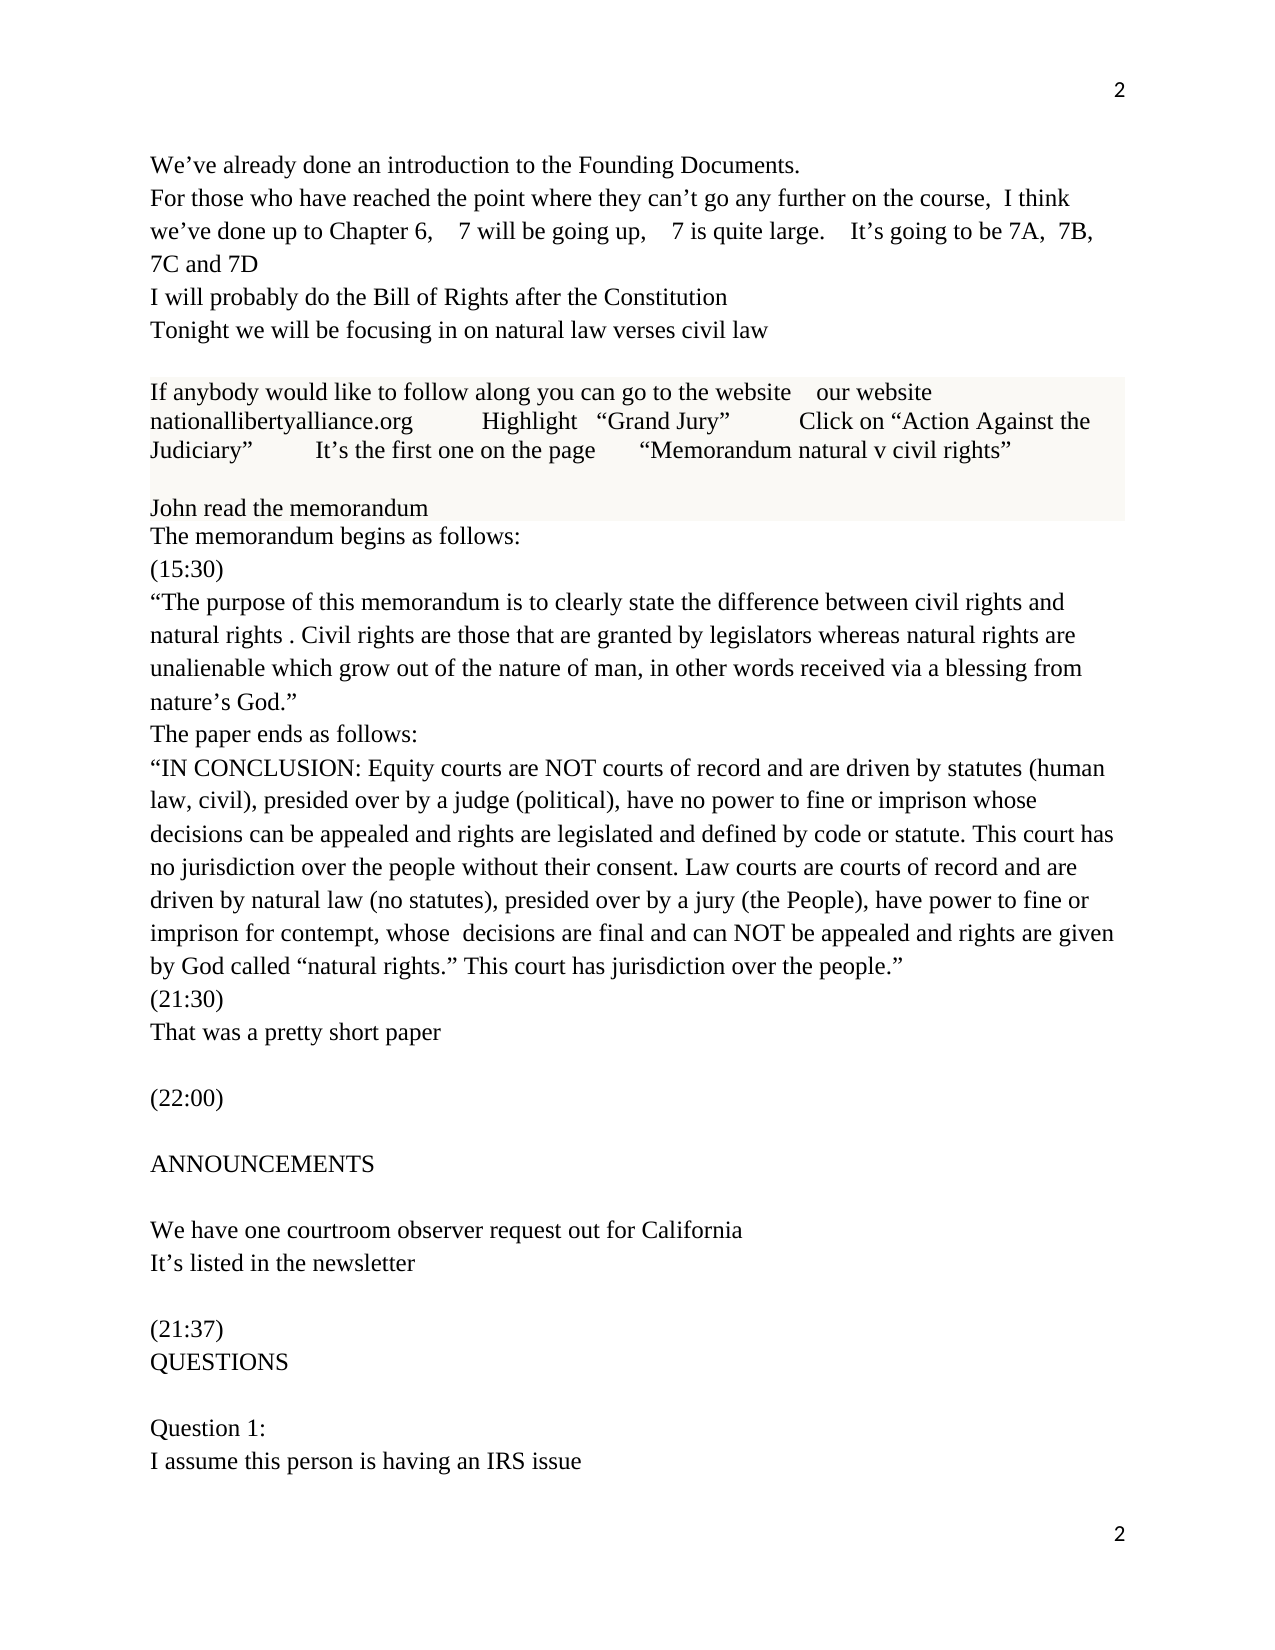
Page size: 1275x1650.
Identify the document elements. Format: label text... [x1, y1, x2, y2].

text The memorandum begins as follows: [150, 521, 1125, 550]
text (21:37) [150, 1314, 1125, 1343]
text I will probably do the Bill of Rights after the Constitution [150, 282, 1125, 311]
text Question 1: [150, 1413, 1125, 1442]
text (15:30) [150, 554, 1125, 583]
text QUESTIONS [150, 1347, 1125, 1376]
text (21:30) [150, 984, 1125, 1012]
text John read the memorandum [150, 493, 1125, 521]
text That was a pretty short paper [150, 1017, 1125, 1046]
text (22:00) [150, 1083, 1125, 1112]
text “IN CONCLUSION: Equity courts are NOT courts of record and are driven by statutes (human law, civil), presided over by a judge (political), have no power to fine or imprison whose decisions can be appealed and rights are legislated and defined by code or statute. This court has no jurisdiction over the people without their consent. Law courts are courts of record and are driven by natural law (no statutes), presided over by a jury (the People), have power to fine or imprison for contempt, whose decisions are final and can NOT be appealed and rights are given by God called “natural rights.” This court has jurisdiction over the people.” [150, 753, 1125, 979]
text For those who have reached the point where they can’t go any further on the course, I think we’ve done up to Chapter 6, 7 will be going up, 7 is quite large. It’s going to be 7A, 7B, 7C and 7D [150, 183, 1125, 278]
text The paper ends as follows: [150, 719, 1125, 748]
text Tonight we will be focusing in on natural law verses civil law [150, 315, 1125, 344]
text We’ve already done an introduction to the Founding Documents. [150, 150, 1125, 179]
text If anybody would like to follow along you can go to the website our website nationallibertyalliance.org Highlight “Grand Jury” Click on “Action Against the Judiciary” It’s the first one on the page “Memorandum natural v civil rights” [150, 377, 1125, 463]
text We have one courtroom observer request out for California [150, 1215, 1125, 1244]
text It’s listed in the newsletter [150, 1248, 1125, 1277]
text I assume this person is having an IRS issue [150, 1446, 1125, 1475]
text ANNOUNCEMENTS [150, 1149, 1125, 1178]
text “The purpose of this memorandum is to clearly state the difference between civil rights and natural rights . Civil rights are those that are granted by legislators whereas natural rights are unalienable which grow out of the nature of man, in other words received via a blessing from nature’s God.” [150, 587, 1125, 715]
